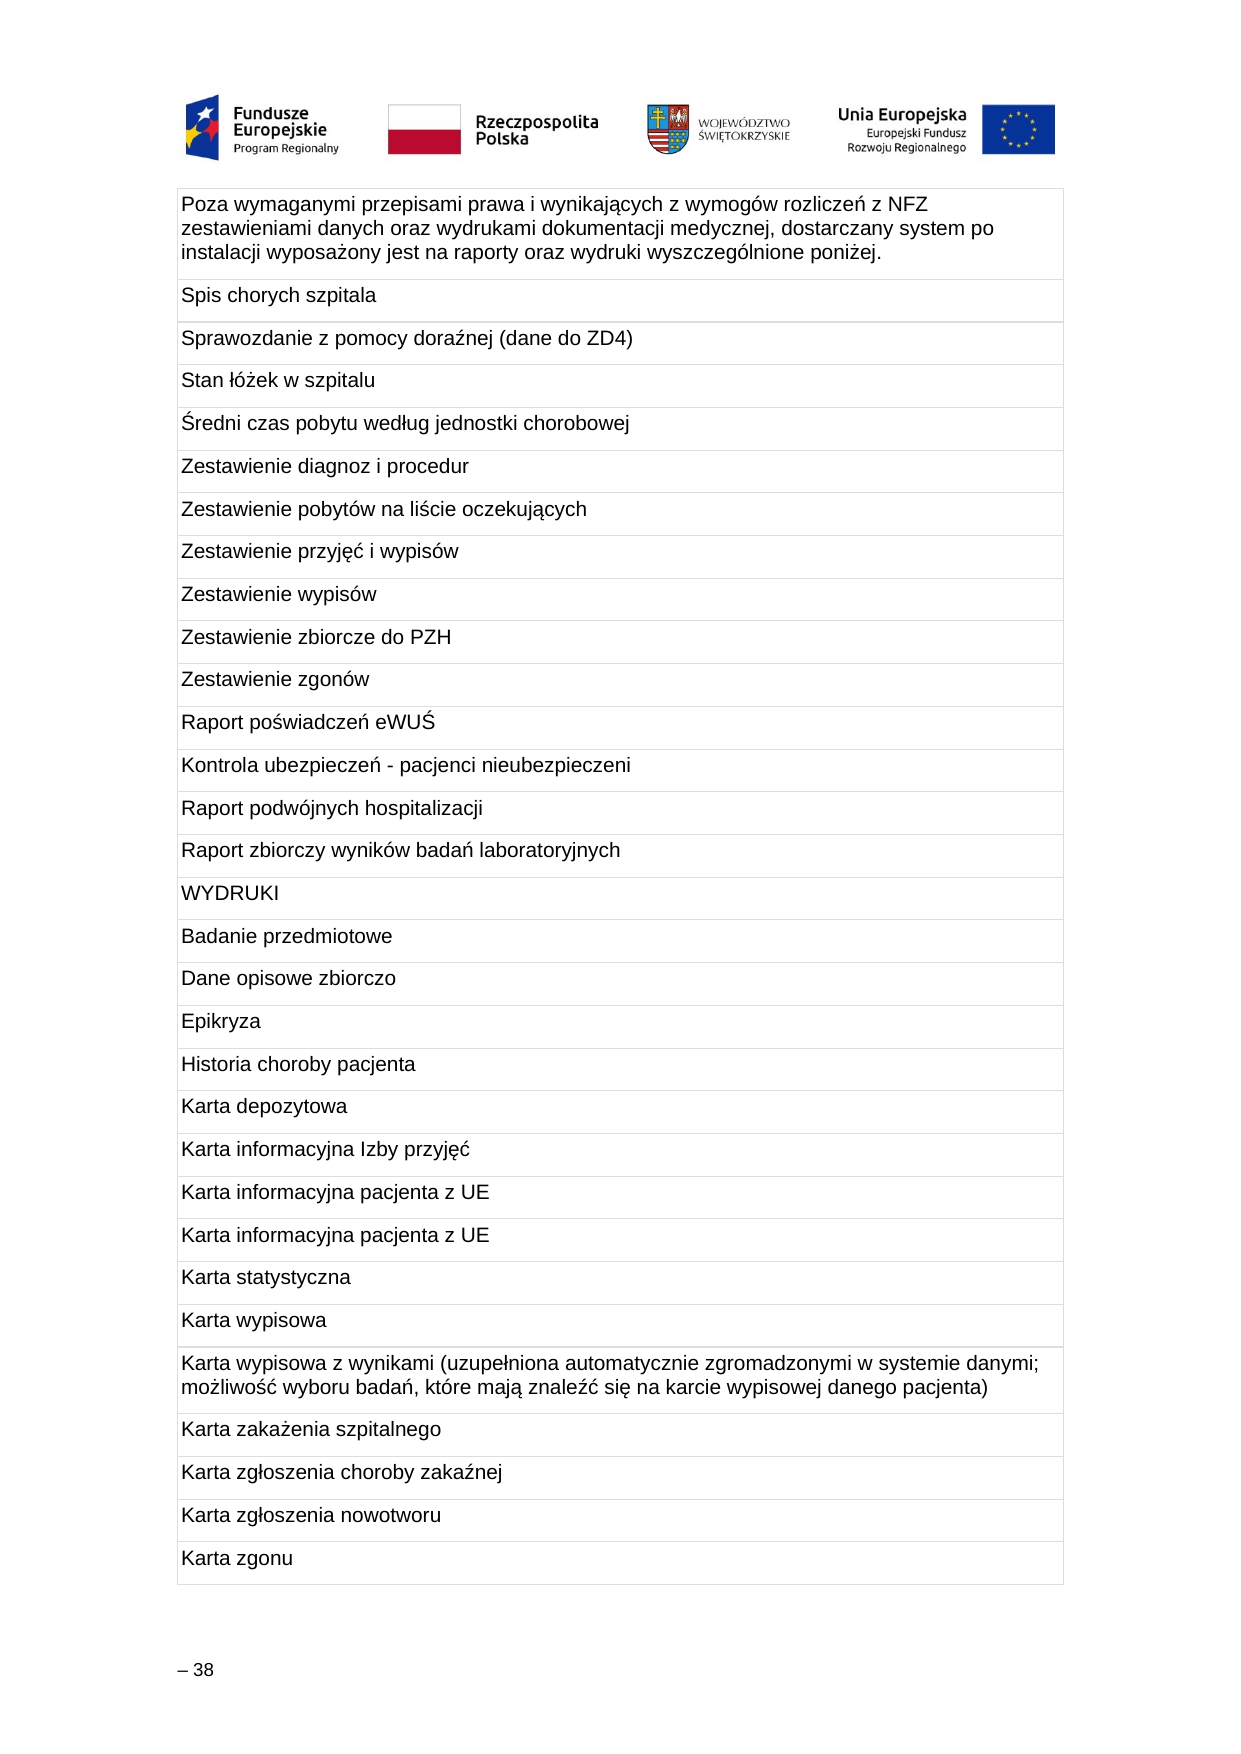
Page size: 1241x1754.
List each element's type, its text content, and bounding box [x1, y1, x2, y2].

table_cell Raport poświadczeń eWUŚ [178, 707, 1063, 748]
table_cell Zestawienie diagnoz i procedur [178, 451, 1063, 492]
table_cell Karta zgłoszenia nowotworu [178, 1500, 1063, 1541]
table_cell Dane opisowe zbiorczo [178, 963, 1063, 1005]
table_cell Karta wypisowa [178, 1305, 1063, 1346]
table_cell Spis chorych szpitala [178, 280, 1063, 321]
table_cell Kontrola ubezpieczeń - pacjenci nieubezpieczeni [178, 750, 1063, 791]
table_cell WYDRUKI [178, 878, 1063, 919]
table_cell Karta zakażenia szpitalnego [178, 1414, 1063, 1456]
table_cell Karta zgłoszenia choroby zakaźnej [178, 1457, 1063, 1498]
table_cell Epikryza [178, 1006, 1063, 1047]
table_cell Karta informacyjna pacjenta z UE [178, 1177, 1063, 1218]
table_cell Sprawozdanie z pomocy doraźnej (dane do ZD4) [178, 323, 1063, 364]
table_cell Średni czas pobytu według jednostki chorobowej [178, 408, 1063, 449]
table_cell Zestawienie zbiorcze do PZH [178, 621, 1063, 663]
table_cell Karta depozytowa [178, 1091, 1063, 1133]
table_cell Badanie przedmiotowe [178, 920, 1063, 962]
table_cell Zestawienie wypisów [178, 579, 1063, 620]
table_cell Karta zgonu [178, 1542, 1063, 1584]
table_cell Zestawienie pobytów na liście oczekujących [178, 493, 1063, 535]
table_cell Zestawienie zgonów [178, 664, 1063, 706]
table_cell Historia choroby pacjenta [178, 1049, 1063, 1090]
picture [177, 86, 1063, 167]
table_cell Raport podwójnych hospitalizacji [178, 792, 1063, 834]
table_cell Raport zbiorczy wyników badań laboratoryjnych [178, 835, 1063, 877]
table_header Poza wymaganymi przepisami prawa i wynikających z wymogów rozliczeń z NFZ zestawieniami danych oraz wydrukami dokumentacji medycznej, dostarczany system po instalacji wyposażony jest na raporty oraz wydruki wyszczególnione poniżej. [178, 189, 1063, 279]
table_cell Karta informacyjna pacjenta z UE [178, 1219, 1063, 1261]
table_cell Zestawienie przyjęć i wypisów [178, 536, 1063, 578]
table_cell Karta informacyjna Izby przyjęć [178, 1134, 1063, 1176]
table_cell Karta wypisowa z wynikami (uzupełniona automatycznie zgromadzonymi w systemie danymi; możliwość wyboru badań, które mają znaleźć się na karcie wypisowej danego pacjenta) [178, 1348, 1063, 1413]
table_cell Stan łóżek w szpitalu [178, 365, 1063, 407]
table_cell Karta statystyczna [178, 1262, 1063, 1304]
